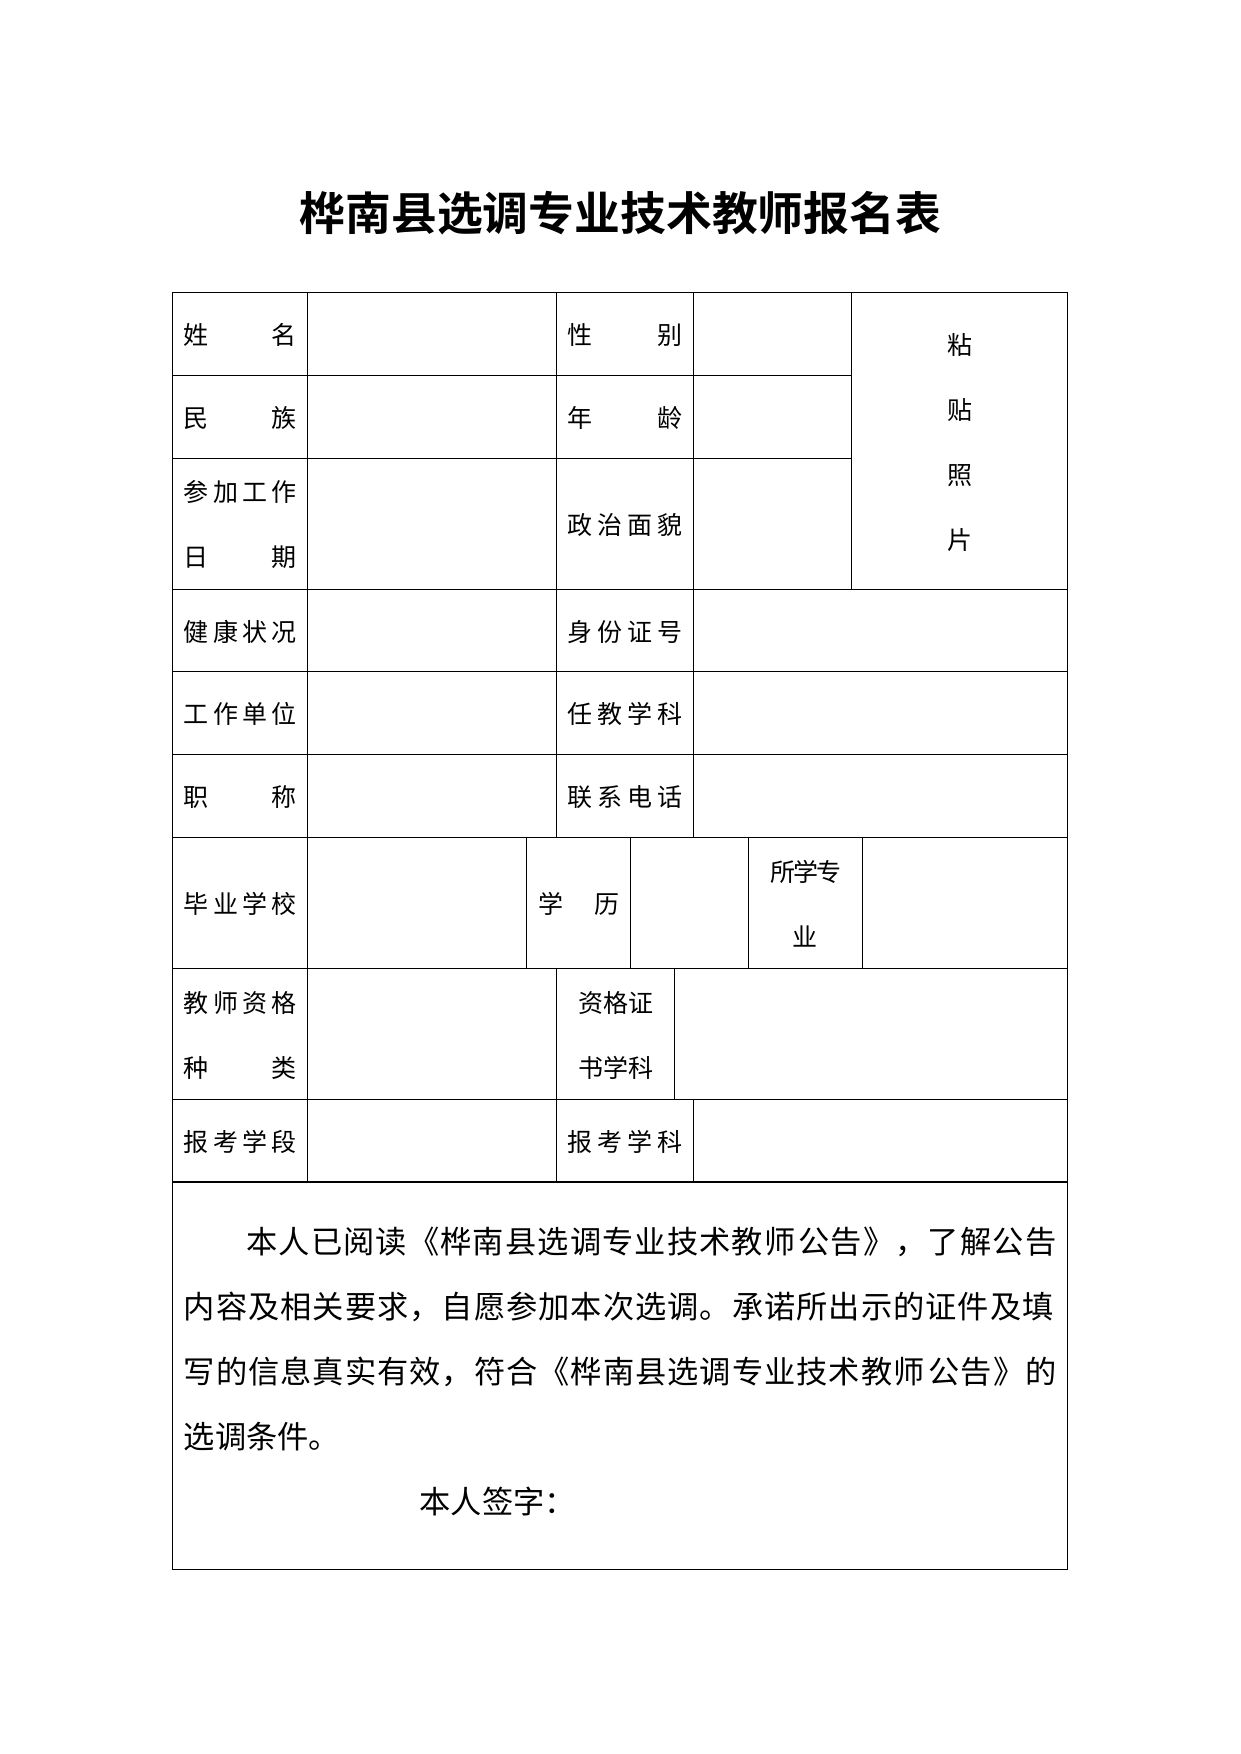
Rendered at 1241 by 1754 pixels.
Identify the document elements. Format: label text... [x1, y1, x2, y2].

table_cell [308, 1100, 556, 1181]
table_cell [694, 672, 1067, 754]
table_cell [308, 969, 556, 1099]
table_cell [308, 672, 556, 754]
table_cell [694, 1100, 1067, 1181]
table_cell 报考学段 [173, 1100, 307, 1181]
table_header [694, 293, 851, 375]
table_cell [308, 590, 556, 671]
table_cell 身份证号 [557, 590, 693, 671]
table_cell [308, 755, 556, 837]
table_header 性别 [557, 293, 693, 375]
table_cell 民族 [173, 376, 307, 457]
table_cell 报考学科 [557, 1100, 693, 1181]
table_cell [694, 755, 1067, 837]
table_cell [694, 376, 851, 457]
table_cell [631, 838, 748, 968]
table_cell [675, 969, 1067, 1099]
table_cell 政治面貌 [557, 459, 693, 588]
table_cell [694, 459, 851, 588]
table_cell 学历 [527, 838, 630, 968]
table_cell 年龄 [557, 376, 693, 457]
table_cell 健康状况 [173, 590, 307, 671]
table_cell 所学专业 [749, 838, 862, 968]
table_header 姓名 [173, 293, 307, 375]
table_cell [863, 838, 1067, 968]
table_cell [308, 838, 526, 968]
table_cell 资格证书学科 [557, 969, 674, 1099]
table_cell 职称 [173, 755, 307, 837]
table_cell [308, 459, 556, 588]
table_cell 毕业学校 [173, 838, 307, 968]
table_cell 参加工作 日期 [173, 459, 307, 588]
table_cell [694, 590, 1067, 671]
table_header 粘 贴 照 片 [852, 293, 1067, 588]
table_cell 联系电话 [557, 755, 693, 837]
table_cell [308, 376, 556, 457]
table_header [308, 293, 556, 375]
table_cell 任教学科 [557, 672, 693, 754]
table_cell 教师资格种类 [173, 969, 307, 1099]
table_cell 工作单位 [173, 672, 307, 754]
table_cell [173, 1183, 1067, 1569]
text 桦南县选调专业技术教师报名表 [187, 162, 1053, 259]
